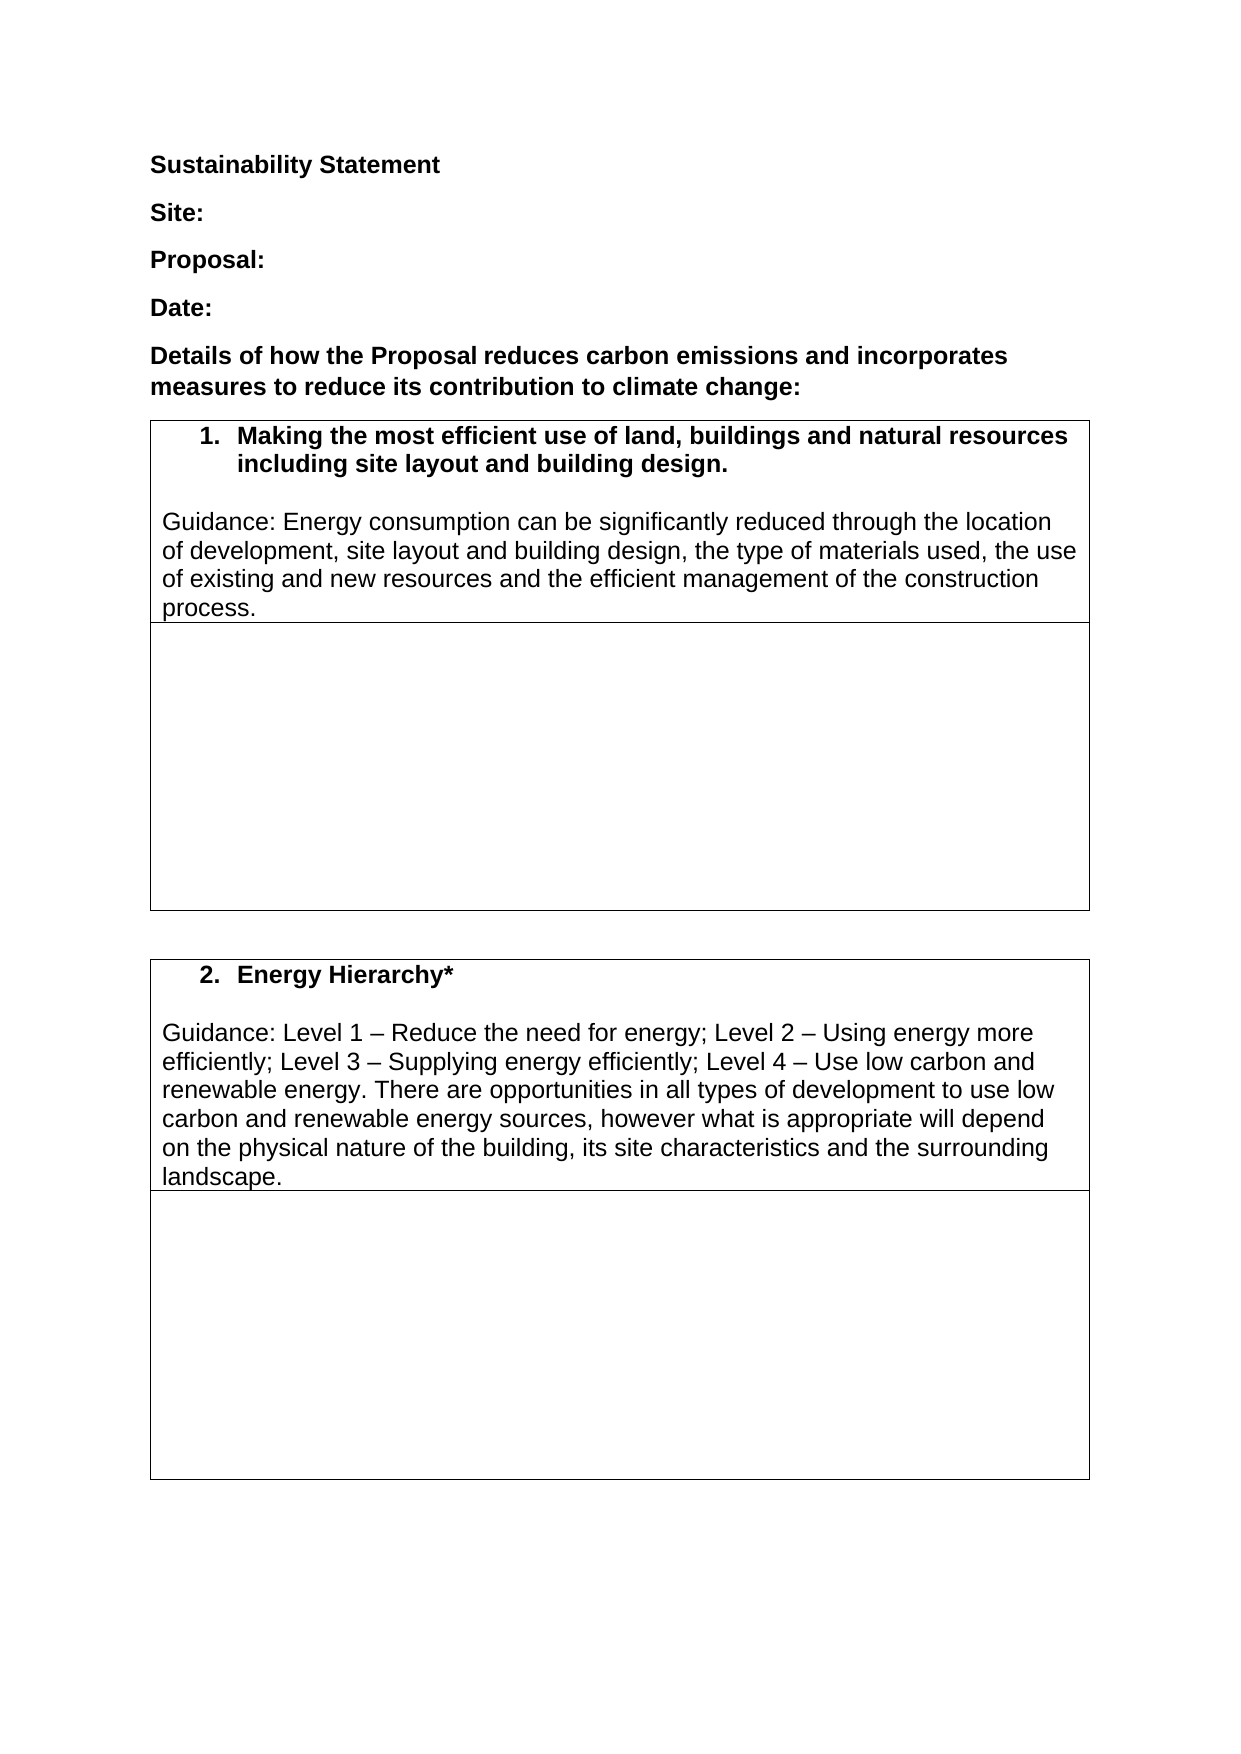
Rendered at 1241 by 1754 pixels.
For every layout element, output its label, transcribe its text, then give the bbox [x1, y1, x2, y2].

table_cell [151, 623, 1089, 910]
table_header Energy Hierarchy* Guidance: Level 1 – Reduce the need for energy; Level 2 – Using energy more efficiently; Level 3 – Supplying energy efficiently; Level 4 – Use low carbon and renewable energy. There are opportunities in all types of development to use low carbon and renewable energy sources, however what is appropriate will depend on the physical nature of the building, its site characteristics and the surrounding landscape. [151, 960, 1089, 1190]
text Site: [150, 198, 1090, 226]
table_cell [151, 1191, 1089, 1479]
text Sustainability Statement [150, 150, 1090, 179]
table_header Making the most efficient use of land, buildings and natural resources including site layout and building design. Guidance: Energy consumption can be significantly reduced through the location of development, site layout and building design, the type of materials used, the use of existing and new resources and the efficient management of the construction process. [151, 421, 1089, 622]
text Proposal: [150, 245, 1090, 274]
text Date: [150, 293, 1090, 322]
text Details of how the Proposal reduces carbon emissions and incorporates measures to reduce its contribution to climate change: [150, 341, 1090, 401]
